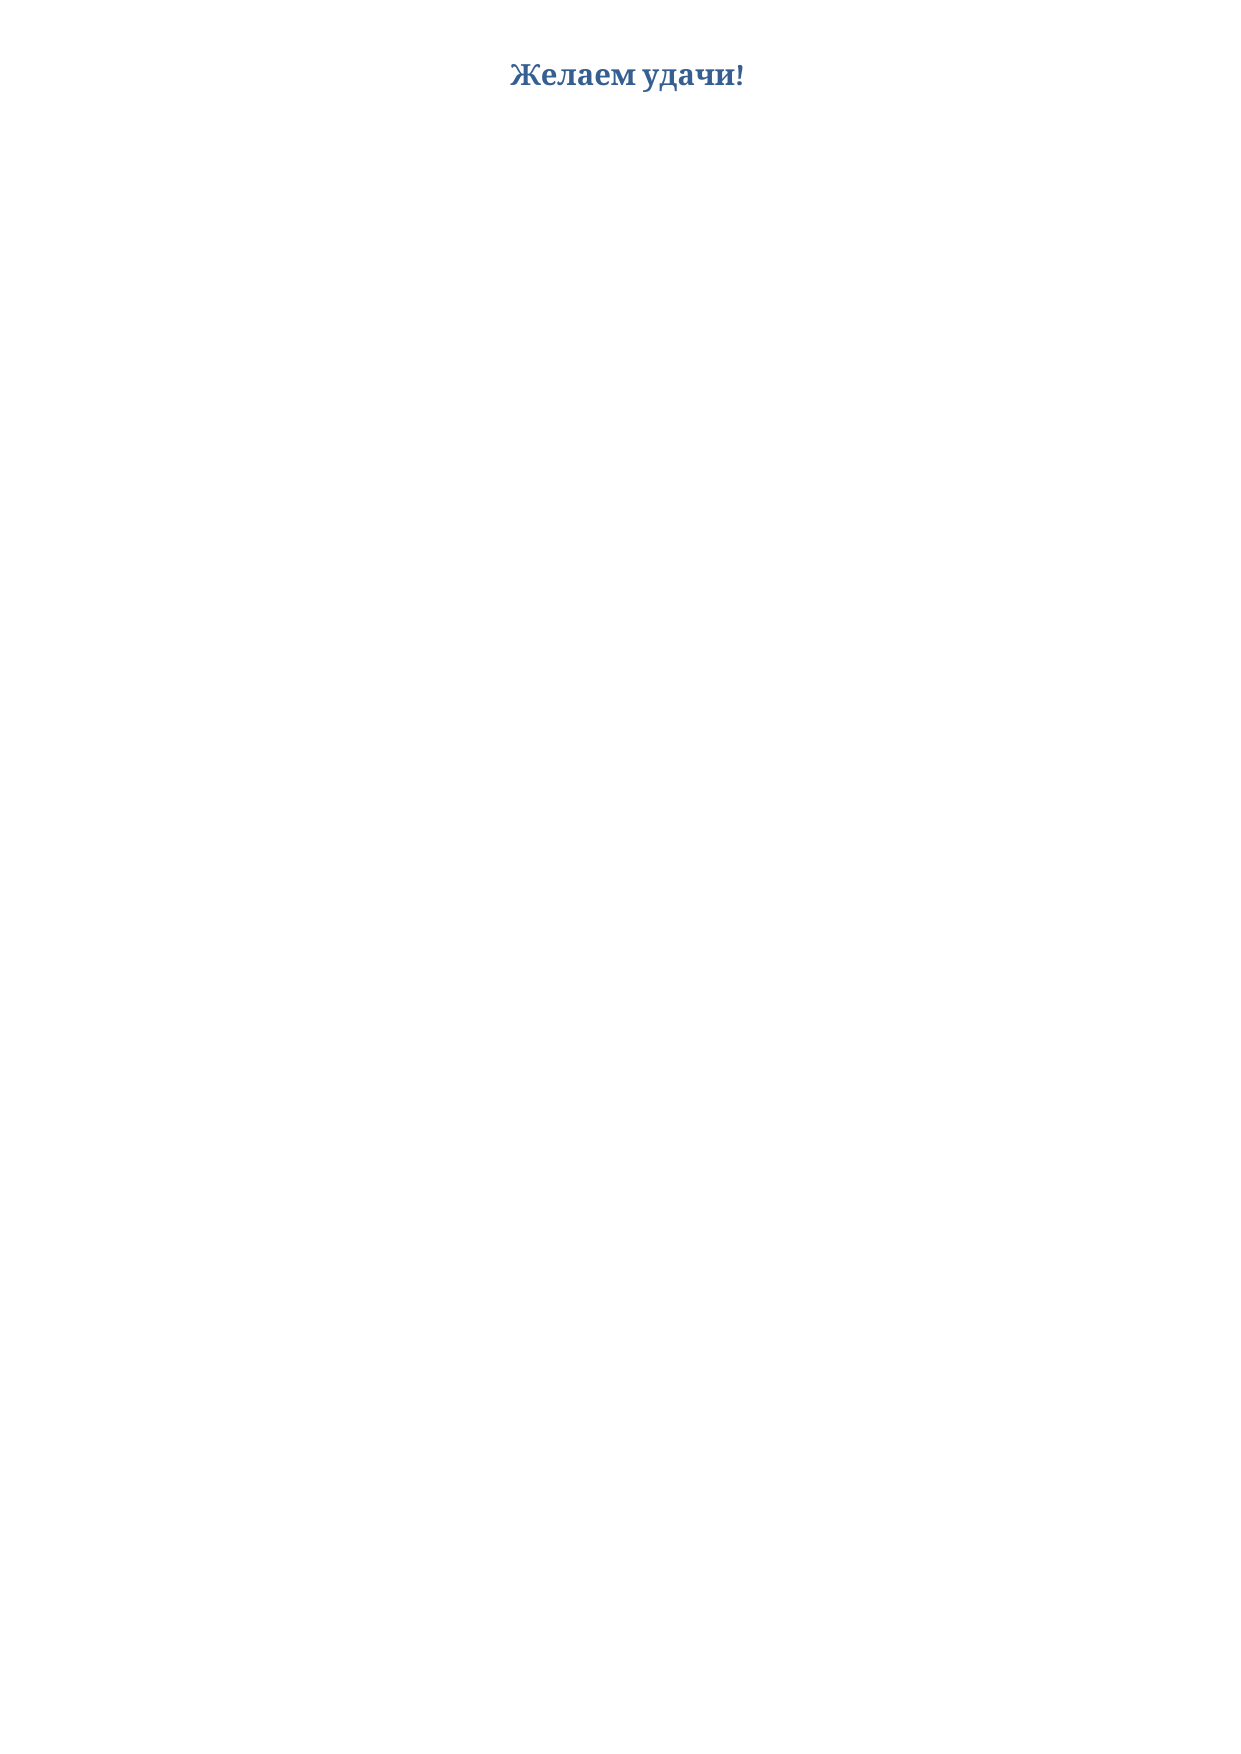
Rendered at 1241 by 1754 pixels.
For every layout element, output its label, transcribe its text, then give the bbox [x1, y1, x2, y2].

subtitle Желаем удачи! [103, 59, 1152, 93]
